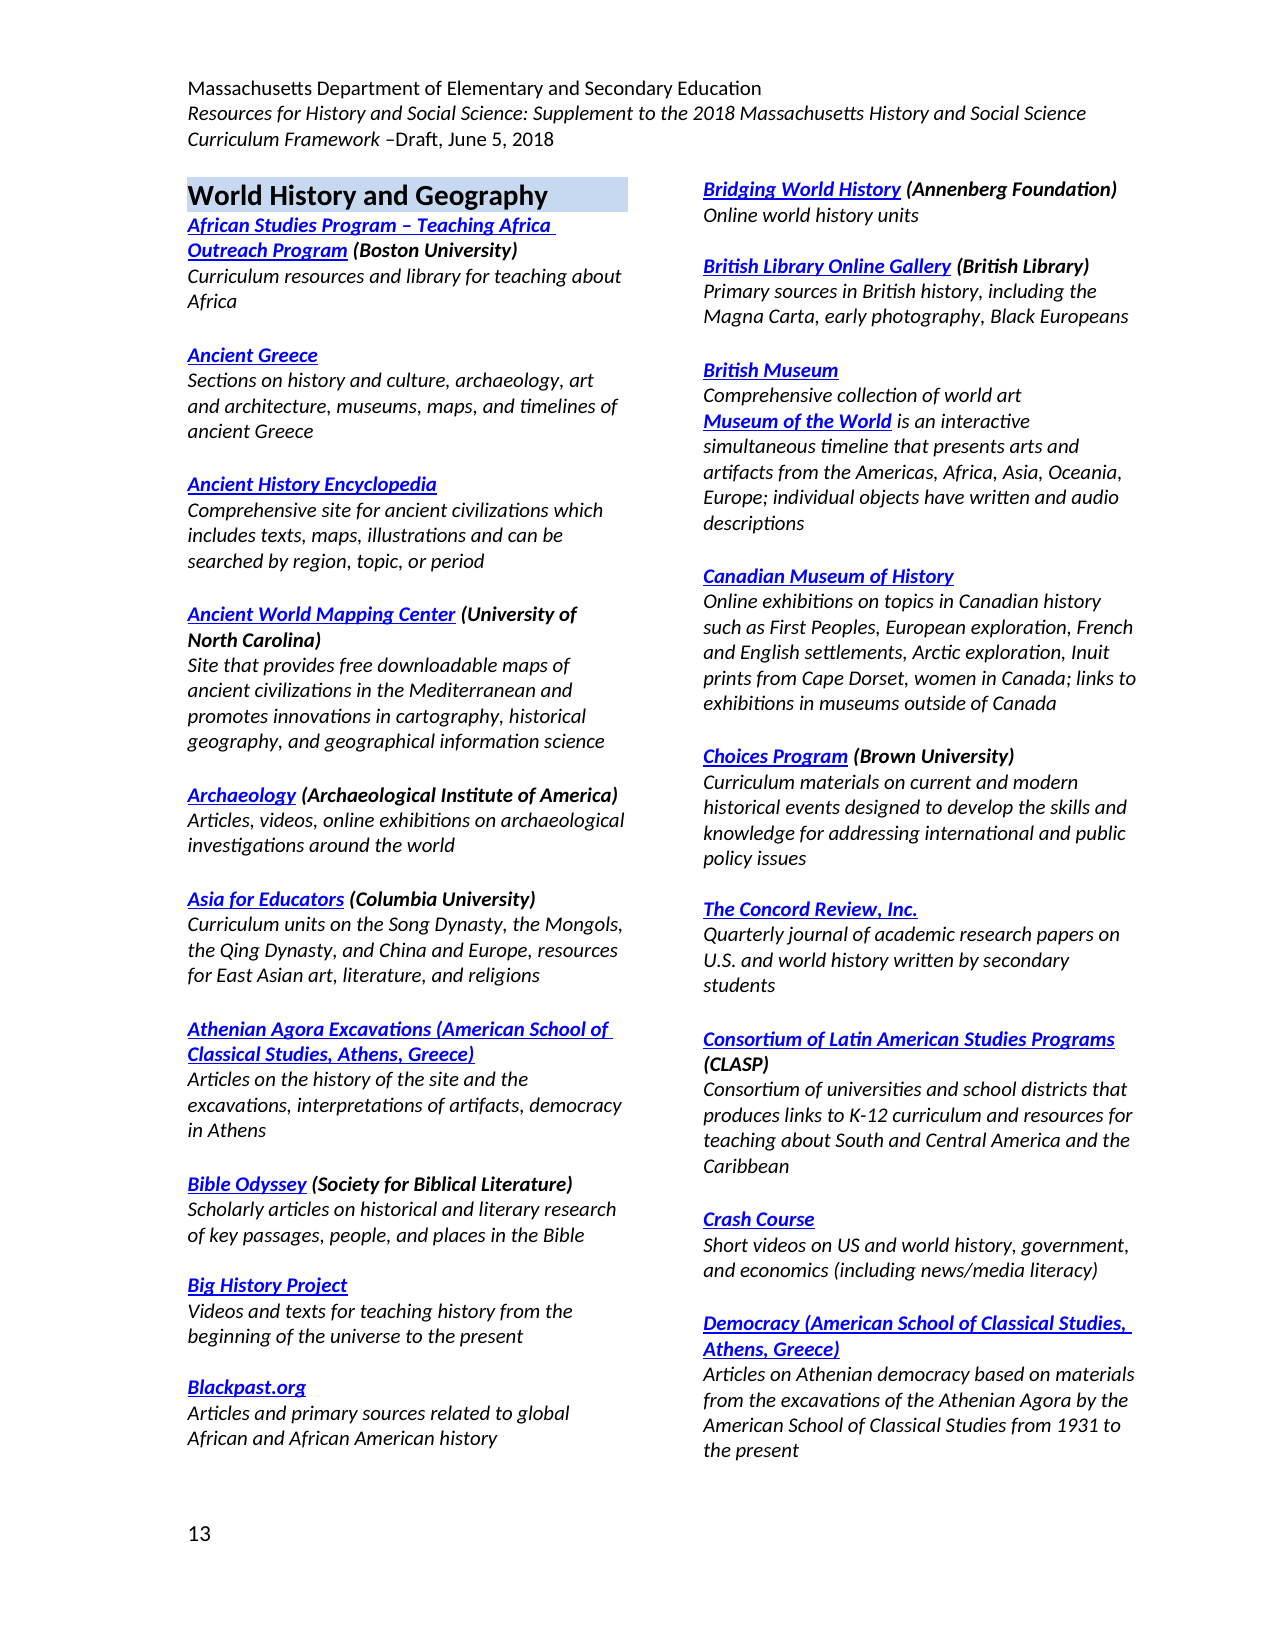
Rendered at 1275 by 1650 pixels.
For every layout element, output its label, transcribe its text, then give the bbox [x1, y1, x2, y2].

text Comprehensive site for ancient civilizations which includes texts, maps, illustrations and can be searched by region, topic, or period [187, 497, 628, 573]
text British Library Online Gallery (British Library) [703, 253, 1144, 278]
text Short videos on US and world history, government, and economics (including news/media literacy) [703, 1232, 1144, 1283]
text Bible Odyssey (Society for Biblical Literature) [187, 1171, 628, 1196]
text Consortium of Latin American Studies Programs (CLASP) [703, 1026, 1144, 1077]
text Articles, videos, online exhibitions on archaeological investigations around the world [187, 807, 628, 858]
text African Studies Program – Teaching Africa Outreach Program (Boston University) [187, 212, 628, 263]
text Museum of the World is an interactive simultaneous timeline that presents arts and artifacts from the Americas, Africa, Asia, Oceania, Europe; individual objects have written and audio descriptions [703, 408, 1144, 535]
text Comprehensive collection of world art [703, 383, 1144, 408]
text Big History Project [187, 1273, 628, 1298]
text Blackpast.org [187, 1374, 628, 1400]
text Sections on history and culture, archaeology, art and architecture, museums, maps, and timelines of ancient Greece [187, 367, 628, 444]
text Asia for Educators (Columbia University) [187, 886, 628, 912]
text Curriculum resources and library for teaching about Africa [187, 263, 628, 314]
text Curriculum units on the Song Dynasty, the Mongols, the Qing Dynasty, and China and Europe, resources for East Asian art, literature, and religions [187, 912, 628, 988]
text Archaeology (Archaeological Institute of America) [187, 782, 628, 807]
text Scholarly articles on historical and literary research of key passages, people, and places in the Bible [187, 1196, 628, 1247]
text Canadian Museum of History [703, 563, 1144, 588]
text Athenian Agora Excavations (American School of Classical Studies, Athens, Greece) [187, 1016, 628, 1067]
text The Concord Review, Inc. [703, 896, 1144, 922]
text Quarterly journal of academic research papers on U.S. and world history written by secondary students [703, 922, 1144, 998]
text Curriculum materials on current and modern historical events designed to develop the skills and knowledge for addressing international and public policy issues [703, 769, 1144, 871]
text Democracy (American School of Classical Studies, Athens, Greece) [703, 1311, 1144, 1361]
text World History and Geography [187, 177, 628, 212]
text Site that provides free downloadable maps of ancient civilizations in the Mediterranean and promotes innovations in cartography, historical geography, and geographical information science [187, 652, 628, 754]
text Videos and texts for teaching history from the beginning of the universe to the present [187, 1298, 628, 1349]
text Articles on the history of the site and the excavations, interpretations of artifacts, democracy in Athens [187, 1067, 628, 1143]
text Online exhibitions on topics in Canadian history such as First Peoples, European exploration, French and English settlements, Arctic exploration, Inuit prints from Cape Dorset, women in Canada; links to exhibitions in museums outside of Canada [703, 588, 1144, 716]
text Articles on Athenian democracy based on materials from the excavations of the Athenian Agora by the American School of Classical Studies from 1931 to the present [703, 1361, 1144, 1463]
text Crash Course [703, 1206, 1144, 1232]
text Ancient History Encyclopedia [187, 472, 628, 497]
text Bridging World History (Annenberg Foundation) [703, 177, 1144, 202]
text British Museum [703, 357, 1144, 383]
text Consortium of universities and school districts that produces links to K-12 curriculum and resources for teaching about South and Central America and the Caribbean [703, 1077, 1144, 1178]
text Online world history units [703, 202, 1144, 227]
text Ancient Greece [187, 342, 628, 367]
text Choices Program (Brown University) [703, 744, 1144, 769]
text Articles and primary sources related to global African and African American history [187, 1400, 628, 1451]
text Primary sources in British history, including the Magna Carta, early photography, Black Europeans [703, 278, 1144, 329]
text Ancient World Mapping Center (University of North Carolina) [187, 601, 628, 652]
